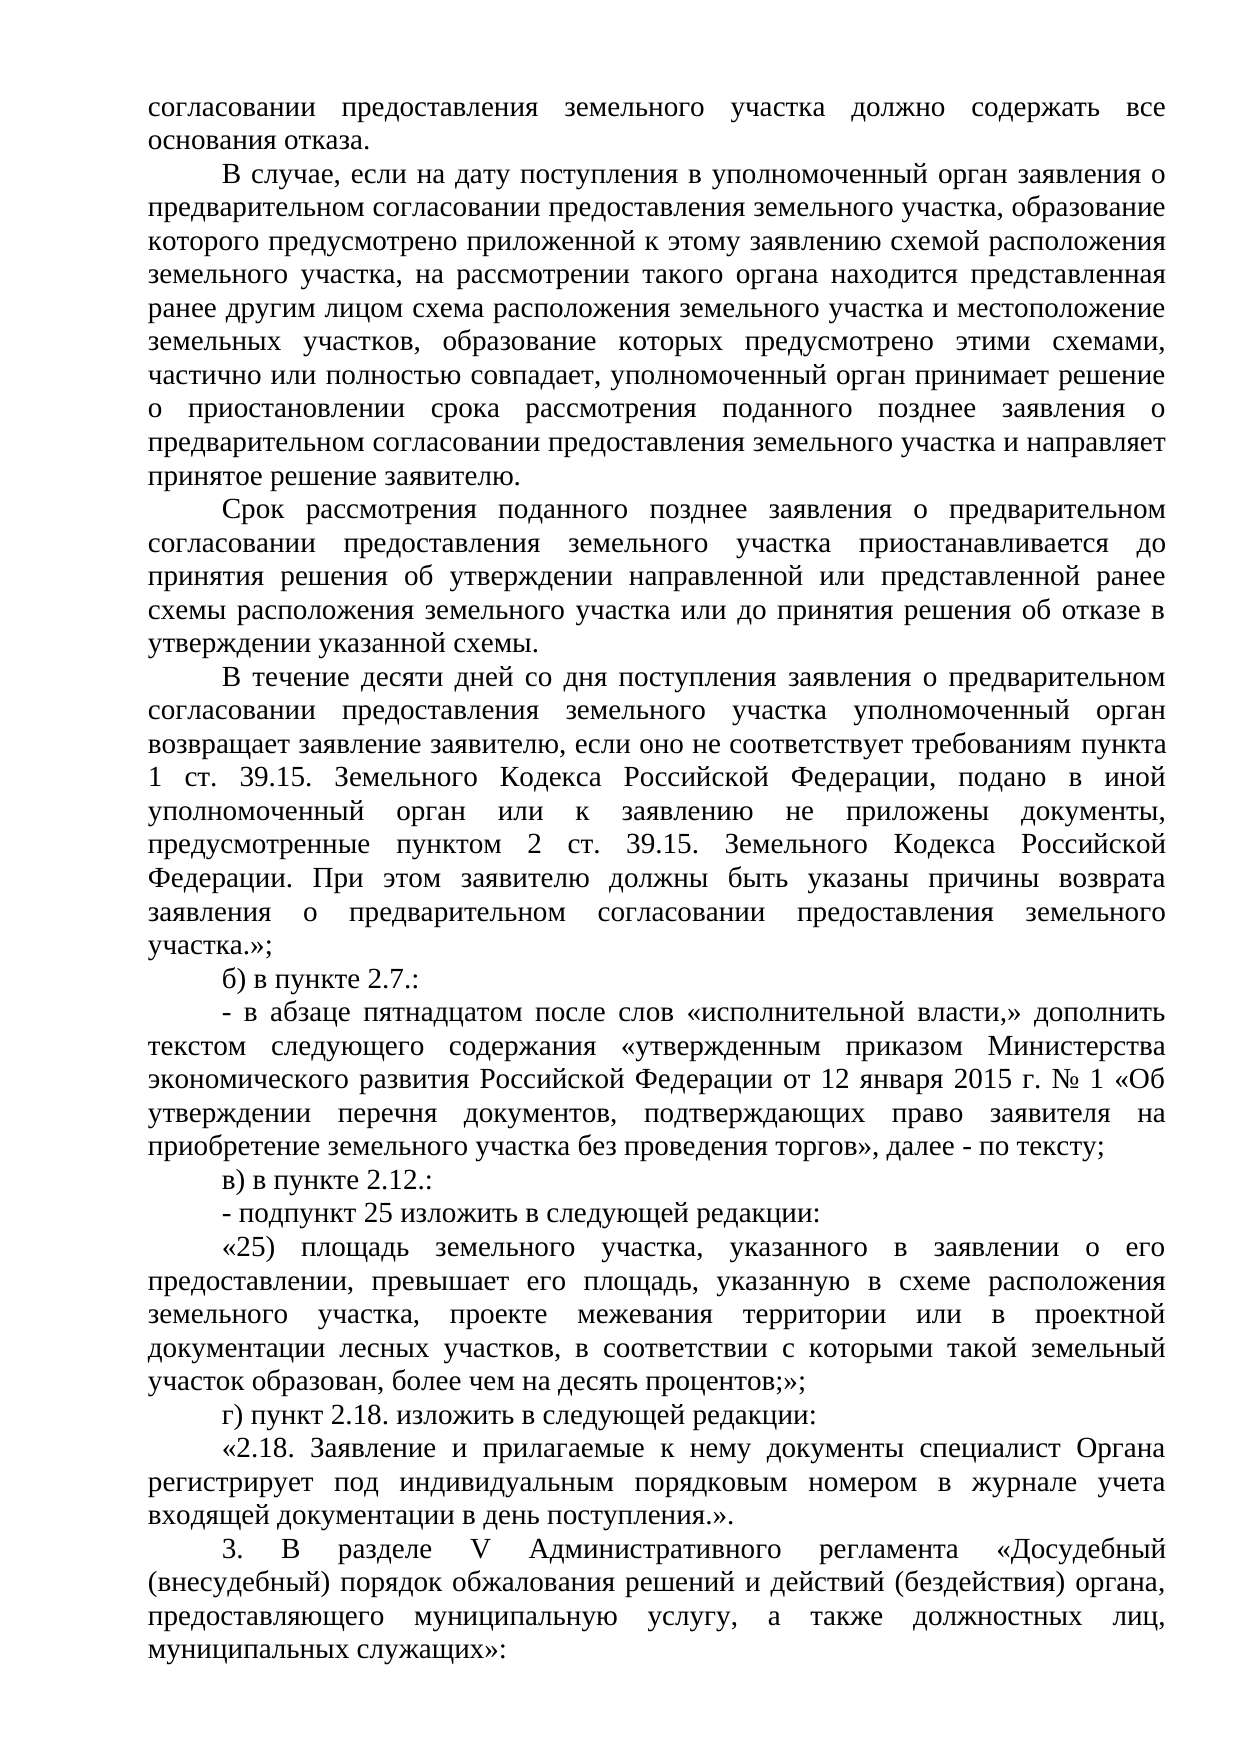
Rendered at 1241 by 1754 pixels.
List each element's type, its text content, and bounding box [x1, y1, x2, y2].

text г) пункт 2.18. изложить в следующей редакции: [148, 1397, 1167, 1430]
text - в абзаце пятнадцатом после слов «исполнительной власти,» дополнить текстом следующего содержания «утвержденным приказом Министерства экономического развития Российской Федерации от 12 января . № 1 «Об утверждении перечня документов, подтверждающих право заявителя на приобретение земельного участка без проведения торгов», далее - по тексту; [148, 994, 1167, 1162]
text в) в пункте 2.12.: [148, 1162, 1167, 1196]
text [148, 89, 1167, 156]
text 3. В разделе V Административного регламента «Досудебный (внесудебный) порядок обжалования решений и действий (бездействия) органа, предоставляющего муниципальную услугу, а также должностных лиц, муниципальных служащих»: [148, 1531, 1167, 1665]
text «25) площадь земельного участка, указанного в заявлении о его предоставлении, превышает его площадь, указанную в схеме расположения земельного участка, проекте межевания территории или в проектной документации лесных участков, в соответствии с которыми такой земельный участок образован, более чем на десять процентов;»; [148, 1229, 1167, 1397]
text Срок рассмотрения поданного позднее заявления о предварительном согласовании предоставления земельного участка приостанавливается до принятия решения об утверждении направленной или представленной ранее схемы расположения земельного участка или до принятия решения об отказе в утверждении указанной схемы. [148, 491, 1167, 659]
text «2.18. Заявление и прилагаемые к нему документы специалист Органа регистрирует под индивидуальным порядковым номером в журнале учета входящей документации в день поступления.». [148, 1430, 1167, 1531]
text В случае, если на дату поступления в уполномоченный орган заявления о предварительном согласовании предоставления земельного участка, образование которого предусмотрено приложенной к этому заявлению схемой расположения земельного участка, на рассмотрении такого органа находится представленная ранее другим лицом схема расположения земельного участка и местоположение земельных участков, образование которых предусмотрено этими схемами, частично или полностью совпадает, уполномоченный орган принимает решение о приостановлении срока рассмотрения поданного позднее заявления о предварительном согласовании предоставления земельного участка и направляет принятое решение заявителю. [148, 156, 1167, 491]
text б) в пункте 2.7.: [148, 961, 1167, 994]
text - подпункт 25 изложить в следующей редакции: [148, 1196, 1167, 1229]
text В течение десяти дней со дня поступления заявления о предварительном согласовании предоставления земельного участка уполномоченный орган возвращает заявление заявителю, если оно не соответствует требованиям пункта 1 ст. 39.15. Земельного Кодекса Российской Федерации, подано в иной уполномоченный орган или к заявлению не приложены документы, предусмотренные пунктом 2 ст. 39.15. Земельного Кодекса Российской Федерации. При этом заявителю должны быть указаны причины возврата заявления о предварительном согласовании предоставления земельного участка.»; [148, 659, 1167, 961]
